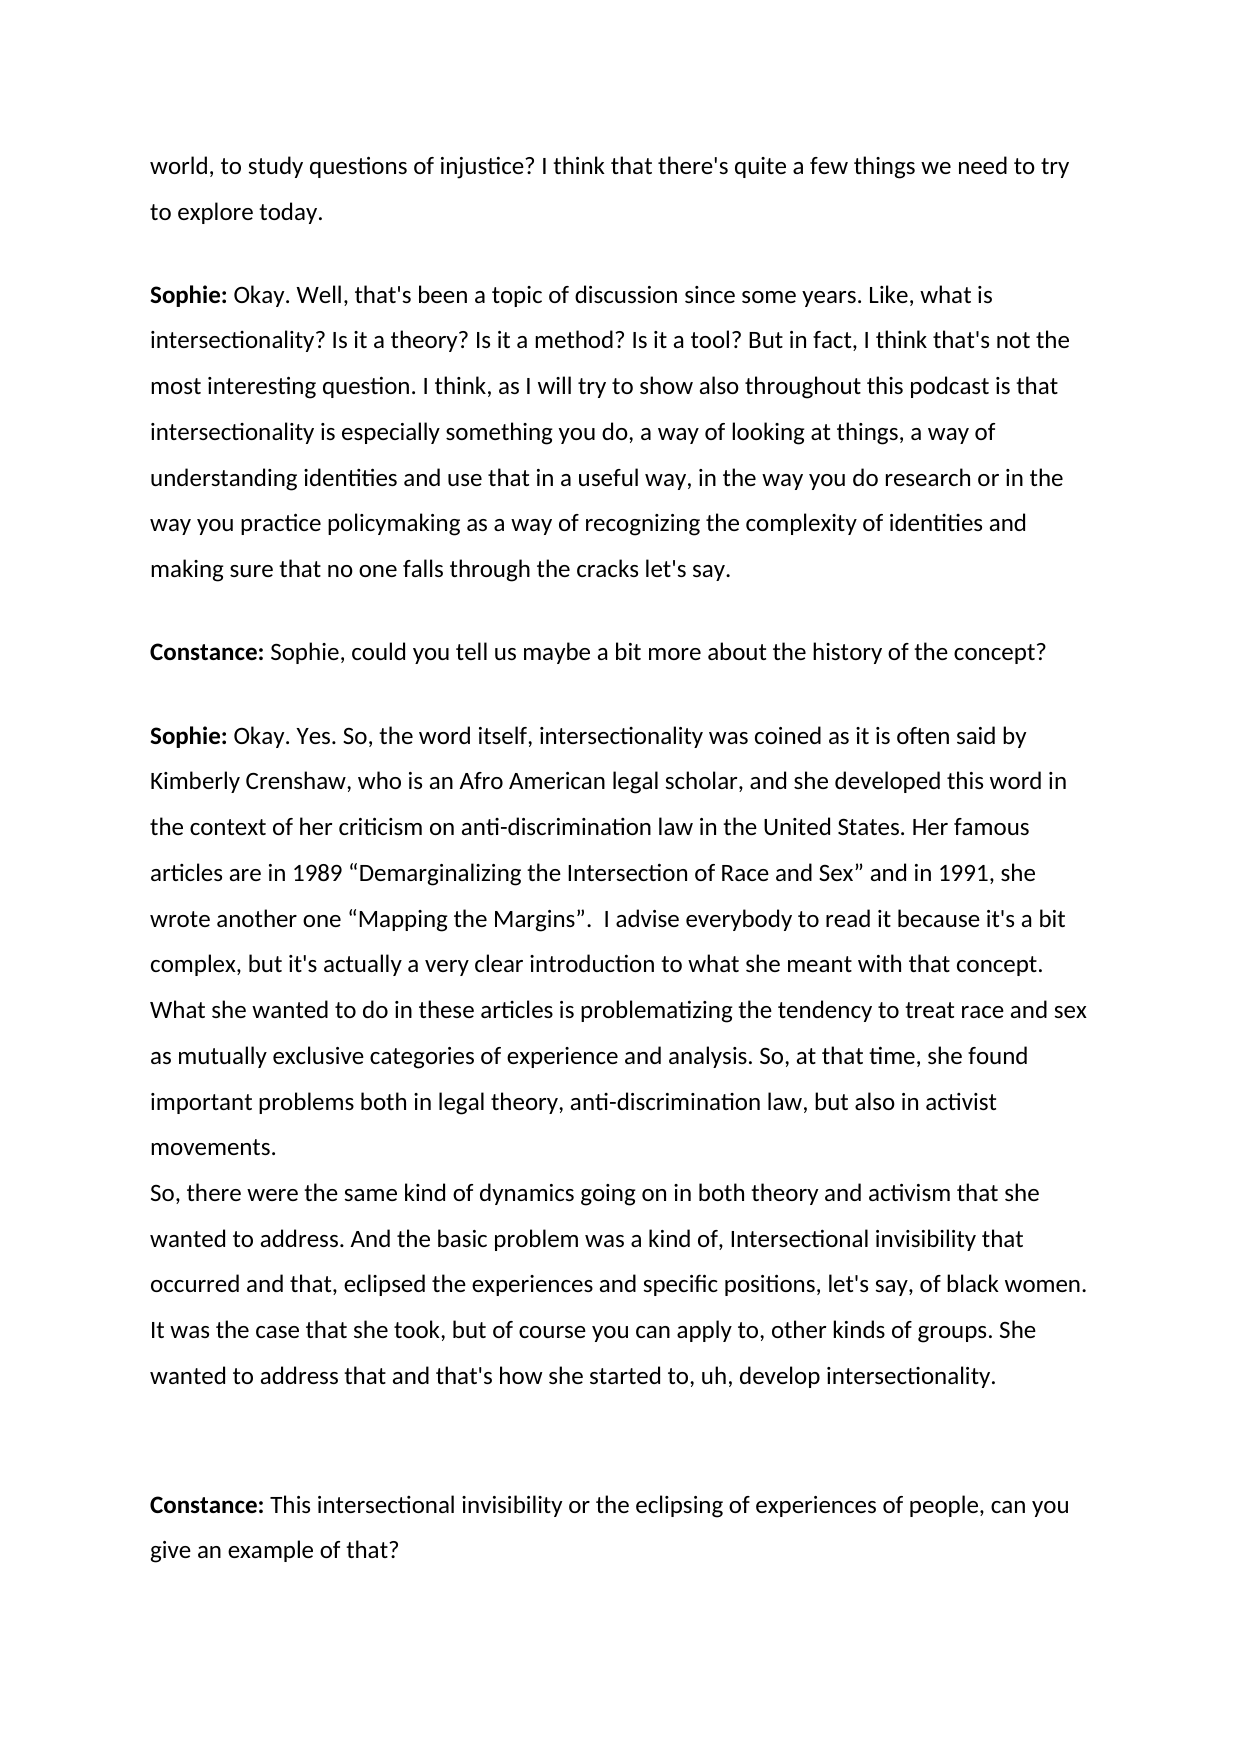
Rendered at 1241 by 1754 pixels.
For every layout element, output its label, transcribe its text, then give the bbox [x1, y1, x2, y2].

text Constance: This intersectional invisibility or the eclipsing of experiences of people, can you give an example of that? [150, 1489, 1090, 1565]
text Sophie: Okay. Yes. So, the word itself, intersectionality was coined as it is often said by Kimberly Crenshaw, who is an Afro American legal scholar, and she developed this word in the context of her criticism on anti-discrimination law in the United States. Her famous articles are in 1989 “Demarginalizing the Intersection of Race and Sex” and in 1991, she wrote another one “Mapping the Margins”. I advise everybody to read it because it's a bit complex, but it's actually a very clear introduction to what she meant with that concept. What she wanted to do in these articles is problematizing the tendency to treat race and sex as mutually exclusive categories of experience and analysis. So, at that time, she found important problems both in legal theory, anti-discrimination law, but also in activist movements. [150, 720, 1090, 1162]
text Constance: Sophie, could you tell us maybe a bit more about the history of the concept? [150, 637, 1090, 667]
text Sophie: Okay. Well, that's been a topic of discussion since some years. Like, what is intersectionality? Is it a theory? Is it a method? Is it a tool? But in fact, I think that's not the most interesting question. I think, as I will try to show also throughout this podcast is that intersectionality is especially something you do, a way of looking at things, a way of understanding identities and use that in a useful way, in the way you do research or in the way you practice policymaking as a way of recognizing the complexity of identities and making sure that no one falls through the cracks let's say. [150, 279, 1090, 584]
text So, there were the same kind of dynamics going on in both theory and activism that she wanted to address. And the basic problem was a kind of, Intersectional invisibility that occurred and that, eclipsed the experiences and specific positions, let's say, of black women. It was the case that she took, but of course you can apply to, other kinds of groups. She wanted to address that and that's how she started to, uh, develop intersectionality. [150, 1177, 1090, 1391]
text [150, 150, 1090, 226]
